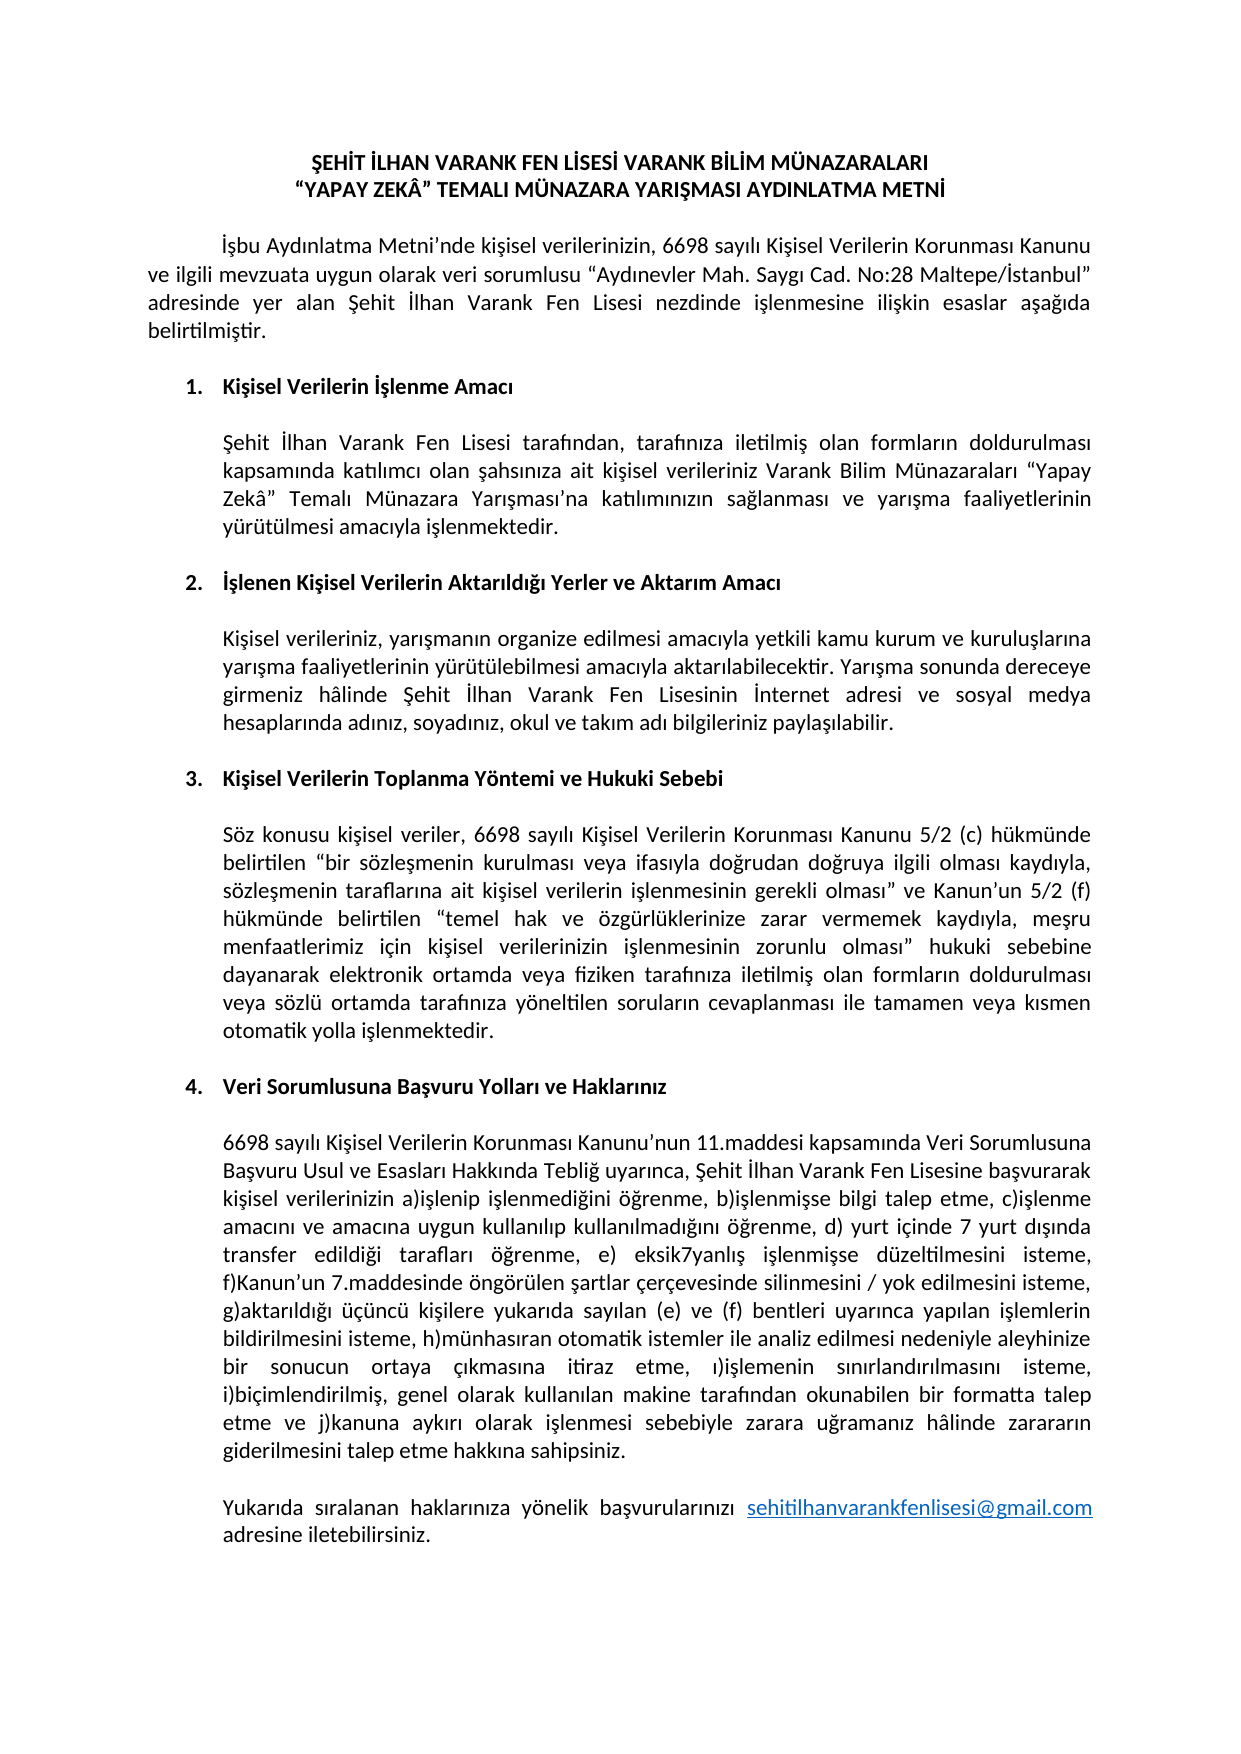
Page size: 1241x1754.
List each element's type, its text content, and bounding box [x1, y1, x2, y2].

text ŞEHİT İLHAN VARANK FEN LİSESİ VARANK BİLİM MÜNAZARALARI [148, 148, 1093, 176]
text İşbu Aydınlatma Metni’nde kişisel verilerinizin, 6698 sayılı Kişisel Verilerin Korunması Kanunu ve ilgili mevzuata uygun olarak veri sorumlusu “Aydınevler Mah. Saygı Cad. No:28 Maltepe/İstanbul” adresinde yer alan Şehit İlhan Varank Fen Lisesi nezdinde işlenmesine ilişkin esaslar aşağıda belirtilmiştir. [148, 232, 1093, 344]
text Yukarıda sıralanan haklarınıza yönelik başvurularınızı sehitilhanvarankfenlisesi@gmail.com adresine iletebilirsiniz. [223, 1493, 1093, 1549]
list İşlenen Kişisel Verilerin Aktarıldığı Yerler ve Aktarım Amacı [185, 568, 1093, 596]
text Söz konusu kişisel veriler, 6698 sayılı Kişisel Verilerin Korunması Kanunu 5/2 (c) hükmünde belirtilen “bir sözleşmenin kurulması veya ifasıyla doğrudan doğruya ilgili olması kaydıyla, sözleşmenin taraflarına ait kişisel verilerin işlenmesinin gerekli olması” ve Kanun’un 5/2 (f) hükmünde belirtilen “temel hak ve özgürlüklerinize zarar vermemek kaydıyla, meşru menfaatlerimiz için kişisel verilerinizin işlenmesinin zorunlu olması” hukuki sebebine dayanarak elektronik ortamda veya fiziken tarafınıza iletilmiş olan formların doldurulması veya sözlü ortamda tarafınıza yöneltilen soruların cevaplanması ile tamamen veya kısmen otomatik yolla işlenmektedir. [223, 820, 1093, 1044]
text “YAPAY ZEKÂ” TEMALI MÜNAZARA YARIŞMASI AYDINLATMA METNİ [148, 176, 1093, 204]
list Kişisel Verilerin Toplanma Yöntemi ve Hukuki Sebebi [185, 764, 1093, 792]
list Veri Sorumlusuna Başvuru Yolları ve Haklarınız [185, 1072, 1093, 1100]
text 6698 sayılı Kişisel Verilerin Korunması Kanunu’nun 11.maddesi kapsamında Veri Sorumlusuna Başvuru Usul ve Esasları Hakkında Tebliğ uyarınca, Şehit İlhan Varank Fen Lisesine başvurarak kişisel verilerinizin a)işlenip işlenmediğini öğrenme, b)işlenmişse bilgi talep etme, c)işlenme amacını ve amacına uygun kullanılıp kullanılmadığını öğrenme, d) yurt içinde 7 yurt dışında transfer edildiği tarafları öğrenme, e) eksik7yanlış işlenmişse düzeltilmesini isteme, f)Kanun’un 7.maddesinde öngörülen şartlar çerçevesinde silinmesini / yok edilmesini isteme, g)aktarıldığı üçüncü kişilere yukarıda sayılan (e) ve (f) bentleri uyarınca yapılan işlemlerin bildirilmesini isteme, h)münhasıran otomatik istemler ile analiz edilmesi nedeniyle aleyhinize bir sonucun ortaya çıkmasına itiraz etme, ı)işlemenin sınırlandırılmasını isteme, i)biçimlendirilmiş, genel olarak kullanılan makine tarafından okunabilen bir formatta talep etme ve j)kanuna aykırı olarak işlenmesi sebebiyle zarara uğramanız hâlinde zarararın giderilmesini talep etme hakkına sahipsiniz. [223, 1128, 1093, 1464]
text Kişisel verileriniz, yarışmanın organize edilmesi amacıyla yetkili kamu kurum ve kuruluşlarına yarışma faaliyetlerinin yürütülebilmesi amacıyla aktarılabilecektir. Yarışma sonunda dereceye girmeniz hâlinde Şehit İlhan Varank Fen Lisesinin İnternet adresi ve sosyal medya hesaplarında adınız, soyadınız, okul ve takım adı bilgileriniz paylaşılabilir. [223, 624, 1093, 736]
text Şehit İlhan Varank Fen Lisesi tarafından, tarafınıza iletilmiş olan formların doldurulması kapsamında katılımcı olan şahsınıza ait kişisel verileriniz Varank Bilim Münazaraları “Yapay Zekâ” Temalı Münazara Yarışması’na katılımınızın sağlanması ve yarışma faaliyetlerinin yürütülmesi amacıyla işlenmektedir. [223, 428, 1093, 540]
list Kişisel Verilerin İşlenme Amacı [185, 372, 1093, 400]
